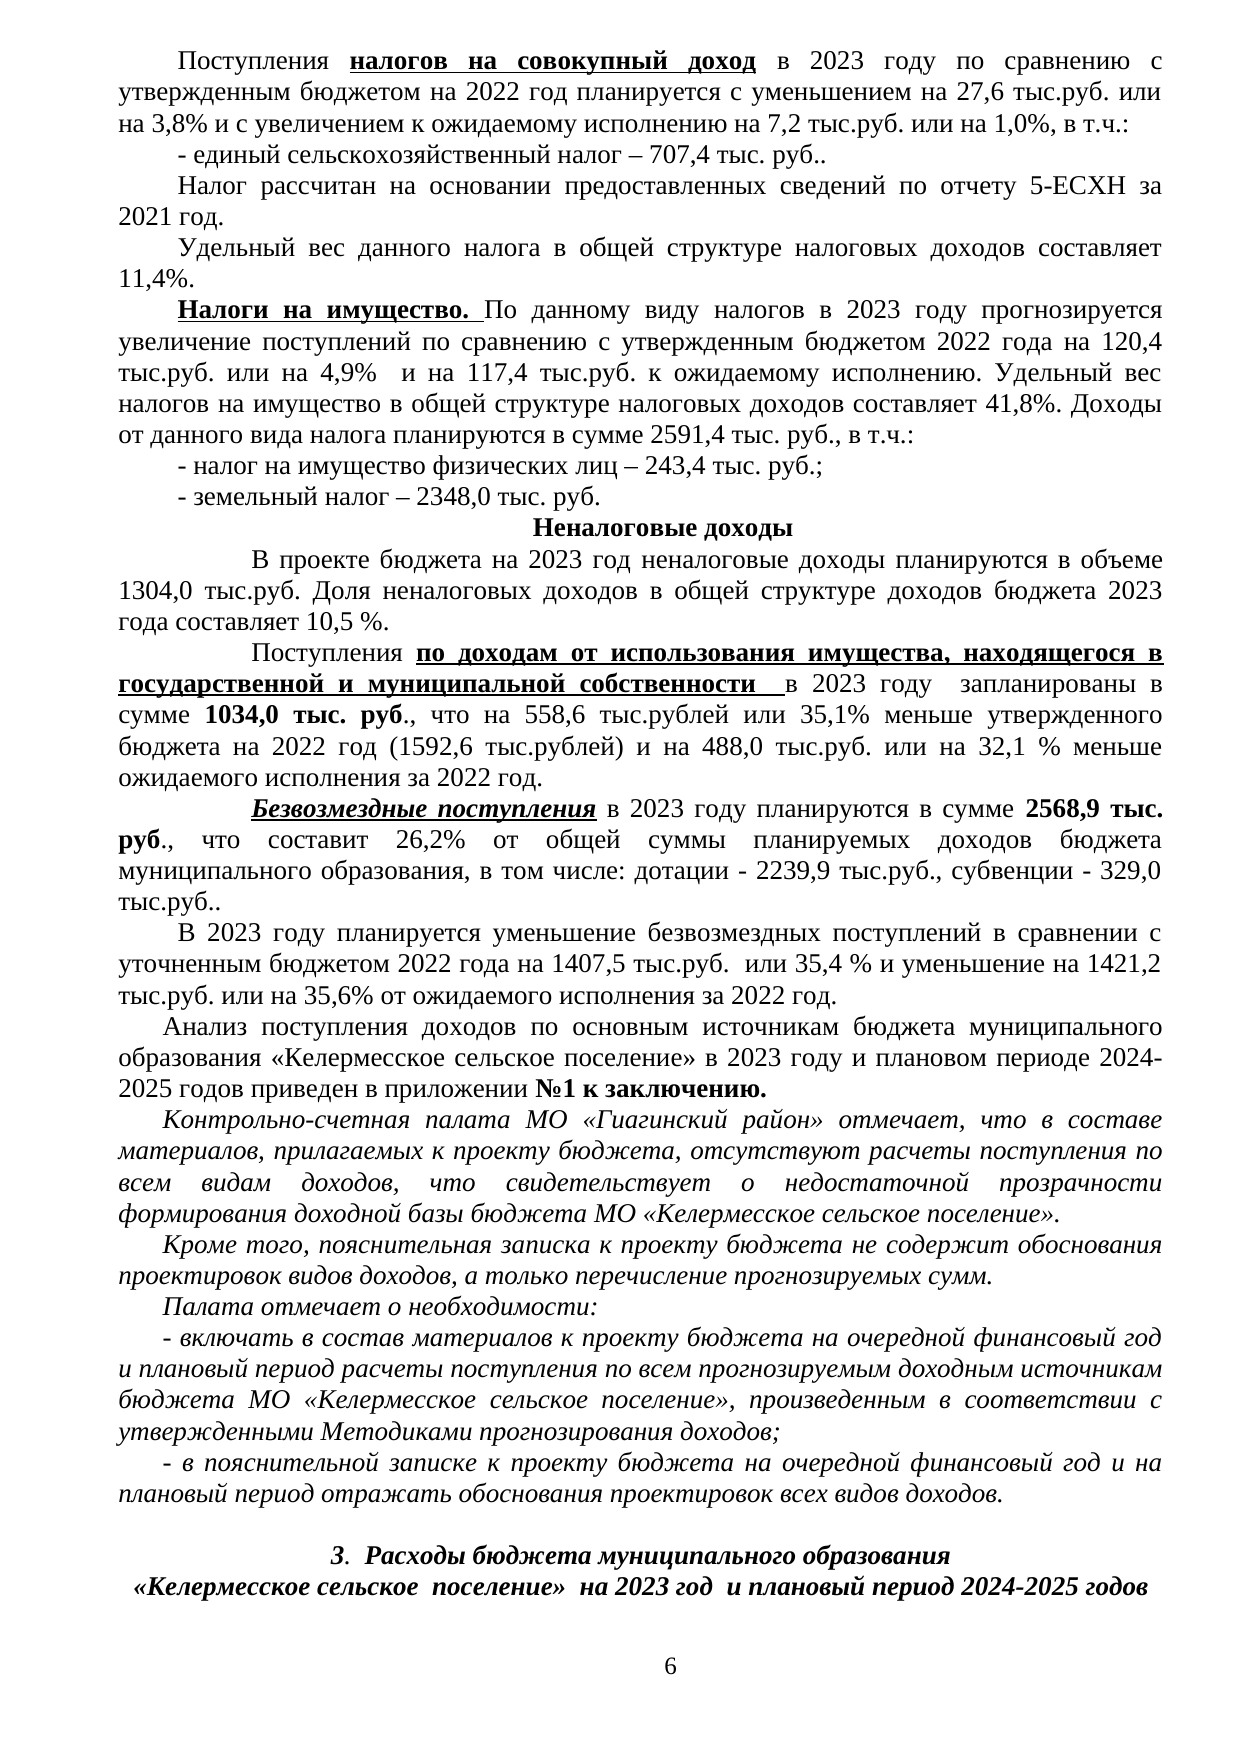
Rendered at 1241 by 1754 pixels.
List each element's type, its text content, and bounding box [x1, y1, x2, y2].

text - земельный налог – 2348,0 тыс. руб. [118, 480, 1163, 512]
text - в пояснительной записке к проекту бюджета на очередной финансовый год и на плановый период отражать обоснования проектировок всех видов доходов. [118, 1446, 1163, 1508]
text Налог рассчитан на основании предоставленных сведений по отчету 5-ЕСХН за 2021 год. [118, 169, 1163, 231]
text - включать в состав материалов к проекту бюджета на очередной финансовый год и плановый период расчеты поступления по всем прогнозируемым доходным источникам бюджета МО «Келермесское сельское поселение», произведенным в соответствии с утвержденными Методиками прогнозирования доходов; [118, 1321, 1163, 1446]
text Неналоговые доходы [118, 512, 1163, 543]
text Контрольно-счетная палата МО «Гиагинский район» отмечает, что в составе материалов, прилагаемых к проекту бюджета, отсутствуют расчеты поступления по всем видам доходов, что свидетельствует о недостаточной прозрачности формирования доходной базы бюджета МО «Келермесское сельское поселение». [118, 1103, 1163, 1228]
text Поступления налогов на совокупный доход в 2023 году по сравнению с утвержденным бюджетом на 2022 год планируется с уменьшением на 27,6 тыс.руб. или на 3,8% и с увеличением к ожидаемому исполнению на 7,2 тыс.руб. или на 1,0%, в т.ч.: [118, 44, 1163, 138]
text «Келермесское сельское поселение» на 2023 год и плановый период 2024-2025 годов [118, 1571, 1163, 1602]
text - налог на имущество физических лиц – 243,4 тыс. руб.; [118, 449, 1163, 480]
text Анализ поступления доходов по основным источникам бюджета муниципального образования «Келермесское сельское поселение» в 2023 году и плановом периоде 2024-2025 годов приведен в приложении №1 к заключению. [118, 1010, 1163, 1103]
text Безвозмездные поступления в 2023 году планируются в сумме 2568,9 тыс. руб., что составит 26,2% от общей суммы планируемых доходов бюджета муниципального образования, в том числе: дотации - 2239,9 тыс.руб., субвенции - 329,0 тыс.руб.. [118, 792, 1163, 916]
text Поступления по доходам от использования имущества, находящегося в государственной и муниципальной собственности в 2023 году запланированы в сумме 1034,0 тыс. руб., что на 558,6 тыс.рублей или 35,1% меньше утвержденного бюджета на 2022 год (1592,6 тыс.рублей) и на 488,0 тыс.руб. или на 32,1 % меньше ожидаемого исполнения за 2022 год. [118, 636, 1163, 792]
text В 2023 году планируется уменьшение безвозмездных поступлений в сравнении с уточненным бюджетом 2022 года на 1407,5 тыс.руб. или 35,4 % и уменьшение на 1421,2 тыс.руб. или на 35,6% от ожидаемого исполнения за 2022 год. [118, 916, 1163, 1010]
text Удельный вес данного налога в общей структуре налоговых доходов составляет 11,4%. [118, 231, 1163, 293]
text 3. Расходы бюджета муниципального образования [118, 1539, 1163, 1571]
text Палата отмечает о необходимости: [118, 1290, 1163, 1321]
text Налоги на имущество. По данному виду налогов в 2023 году прогнозируется увеличение поступлений по сравнению с утвержденным бюджетом 2022 года на 120,4 тыс.руб. или на 4,9% и на 117,4 тыс.руб. к ожидаемому исполнению. Удельный вес налогов на имущество в общей структуре налоговых доходов составляет 41,8%. Доходы от данного вида налога планируются в сумме 2591,4 тыс. руб., в т.ч.: [118, 293, 1163, 449]
text Кроме того, пояснительная записка к проекту бюджета не содержит обоснования проектировок видов доходов, а только перечисление прогнозируемых сумм. [118, 1228, 1163, 1290]
text - единый сельскохозяйственный налог – 707,4 тыс. руб.. [118, 138, 1163, 169]
text В проекте бюджета на 2023 год неналоговые доходы планируются в объеме 1304,0 тыс.руб. Доля неналоговых доходов в общей структуре доходов бюджета 2023 года составляет 10,5 %. [118, 543, 1163, 636]
